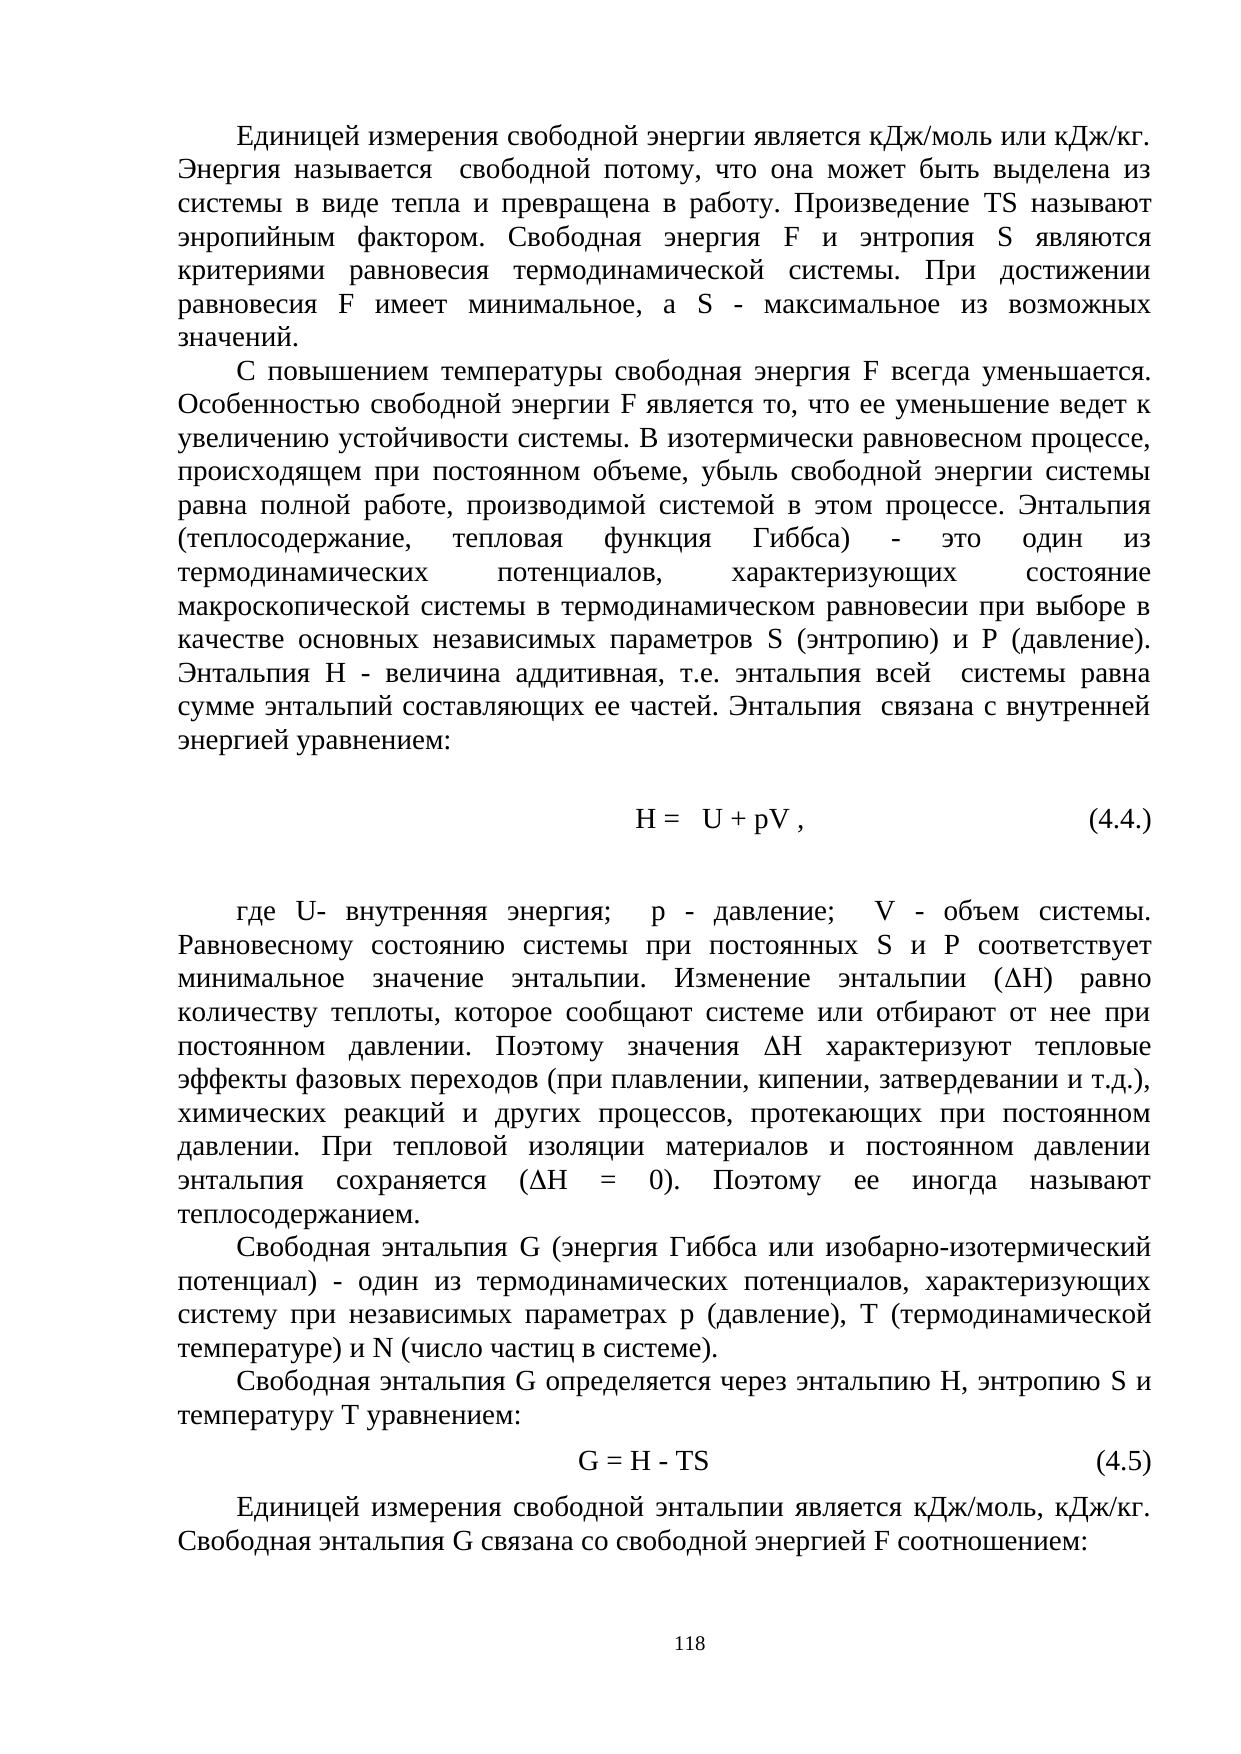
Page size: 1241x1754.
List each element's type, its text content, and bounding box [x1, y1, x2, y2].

text С повышением температуры свободная энергия F всегда уменьшается. Особенностью свободной энергии F является то, что ее уменьшение ведет к увеличению устойчивости системы. В изотермически равновесном процессе, происходящем при постоянном объеме, убыль свободной энергии системы равна полной работе, производимой системой в этом процессе. Энтальпия (теплосодержание, тепловая функция Гиббса) - это один из термодинамических потенциалов, характеризующих состояние макроскопической системы в термодинамическом равновесии при выборе в качестве основных независимых параметров S (энтропию) и Р (давление). Энтальпия Н - величина аддитивная, т.е. энтальпия всей системы равна сумме энтальпий составляющих ее частей. Энтальпия связана с внутренней энергией уравнением: [177, 353, 1152, 755]
text Единицей измерения свободной энергии является кДж/моль или кДж/кг. Энергия называется свободной потому, что она может быть выделена из системы в виде тепла и превращена в работу. Произведение TS называют энропийным фактором. Свободная энергия F и энтропия S являются критериями равновесия термодинамической системы. При достижении равновесия F имеет минимальное, а S - максимальное из возможных значений. [177, 118, 1152, 353]
text Свободная энтальпия G (энергия Гиббса или изобарно-изотермический потенциал) - один из термодинамических потенциалов, характеризующих систему при независимых параметрах р (давление), T (термодинамической температуре) и N (число частиц в системе). [177, 1229, 1152, 1363]
text G = H - TS (4.5) [177, 1443, 1152, 1477]
text Н = U + рV , (4.4.) [177, 801, 1152, 835]
text где U- внутренняя энергия; p - давление; V - объем системы. Равновесному состоянию системы при постоянных S и P соответствует минимальное значение энтальпии. Изменение энтальпии (Н) равно количеству теплоты, которое сообщают системе или отбирают от нее при постоянном давлении. Поэтому значения Н характеризуют тепловые эффекты фазовых переходов (при плавлении, кипении, затвердевании и т.д.), химических реакций и других процессов, протекающих при постоянном давлении. При тепловой изоляции материалов и постоянном давлении энтальпия сохраняется (Н = 0). Поэтому ее иногда называют теплосодержанием. [177, 893, 1152, 1229]
text Свободная энтальпия G определяется через энтальпию Н, энтропию S и температуру T уравнением: [177, 1363, 1152, 1431]
text Единицей измерения свободной энтальпии является кДж/моль, кДж/кг. Свободная энтальпия G связана со свободной энергией F соотношением: [177, 1489, 1152, 1556]
